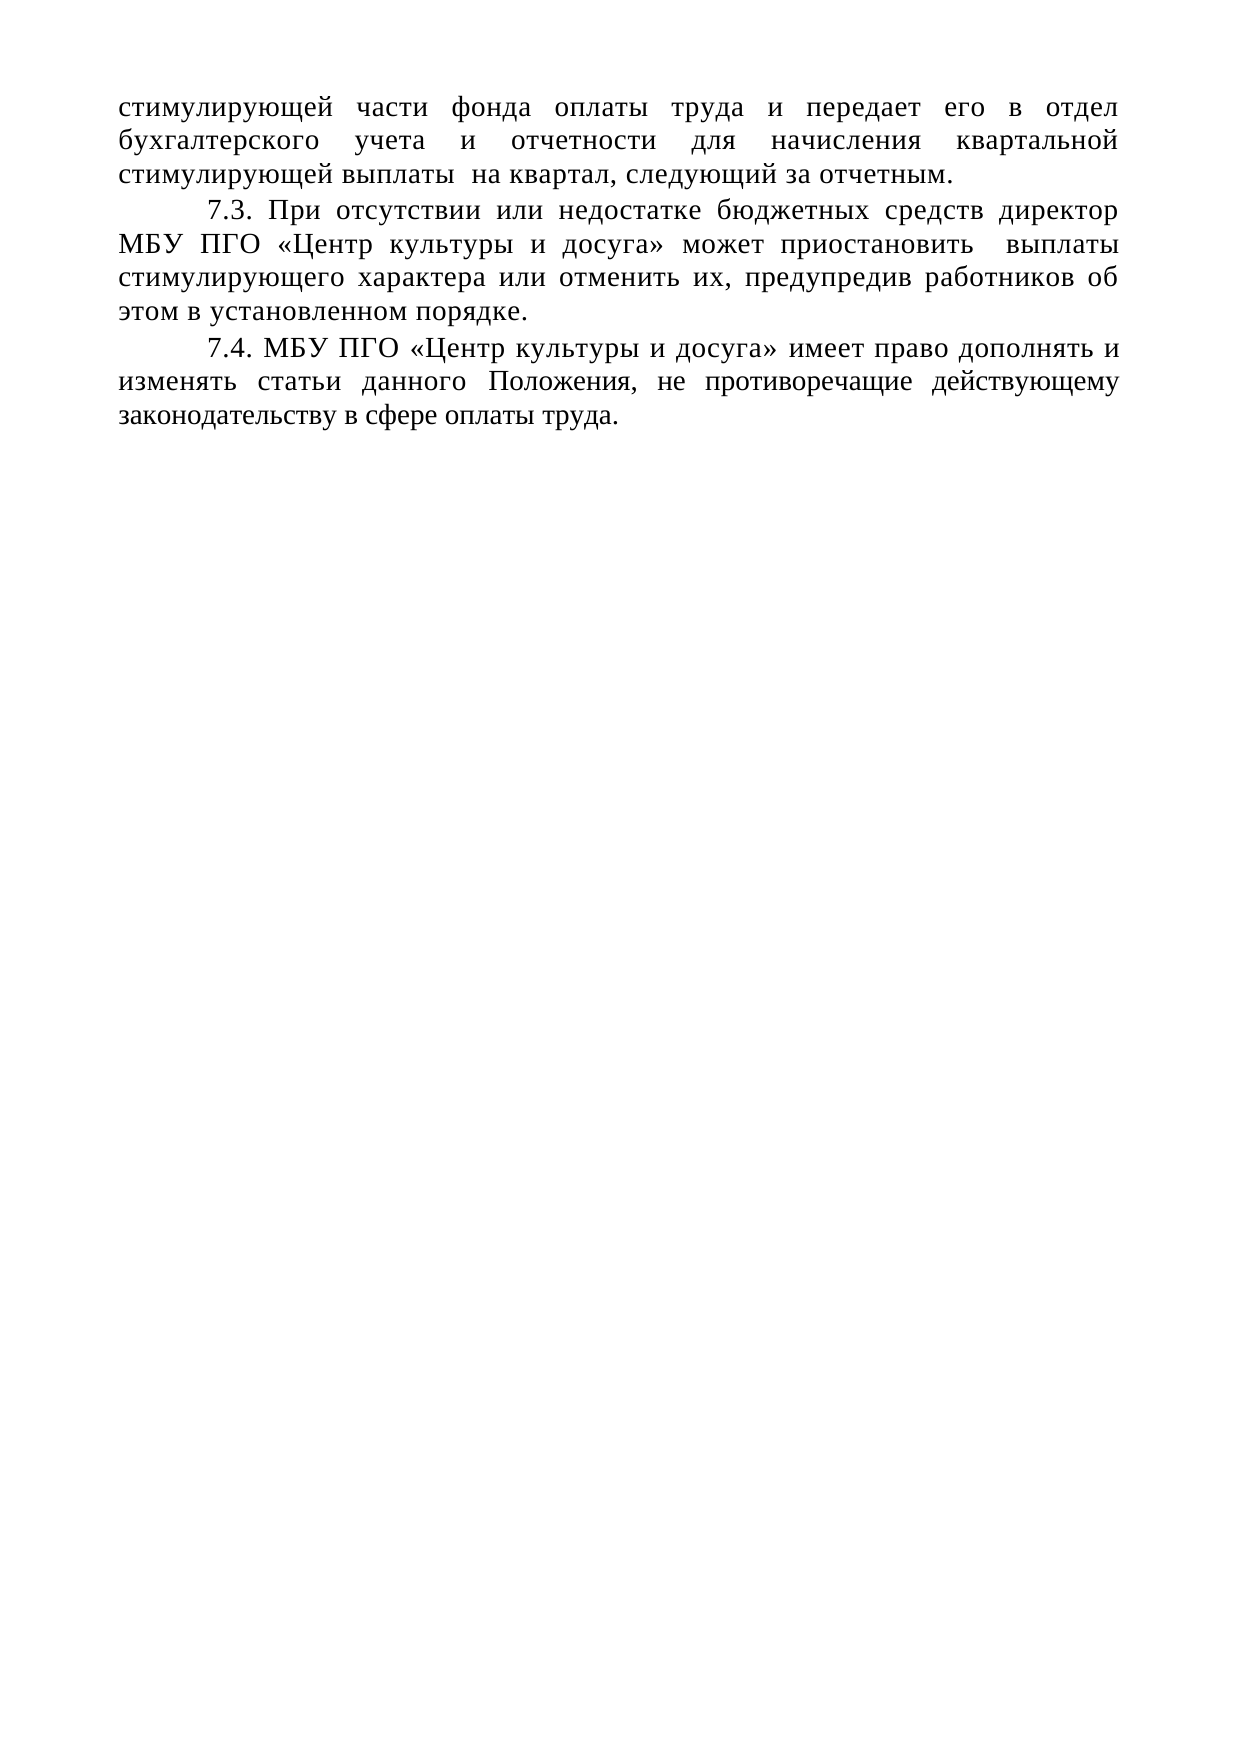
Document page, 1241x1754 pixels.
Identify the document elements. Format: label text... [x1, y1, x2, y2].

text 7.4. МБУ ПГО «Центр культуры и досуга» имеет право дополнять и изменять статьи данного Положения, не противоречащие действующему законодательству в сфере оплаты труда. [118, 330, 1120, 430]
text 7.3. При отсутствии или недостатке бюджетных средств директор МБУ ПГО «Центр культуры и досуга» может приостановить выплаты стимулирующего характера или отменить их, предупредив работников об этом в установленном порядке. [118, 192, 1120, 327]
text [118, 89, 1120, 189]
